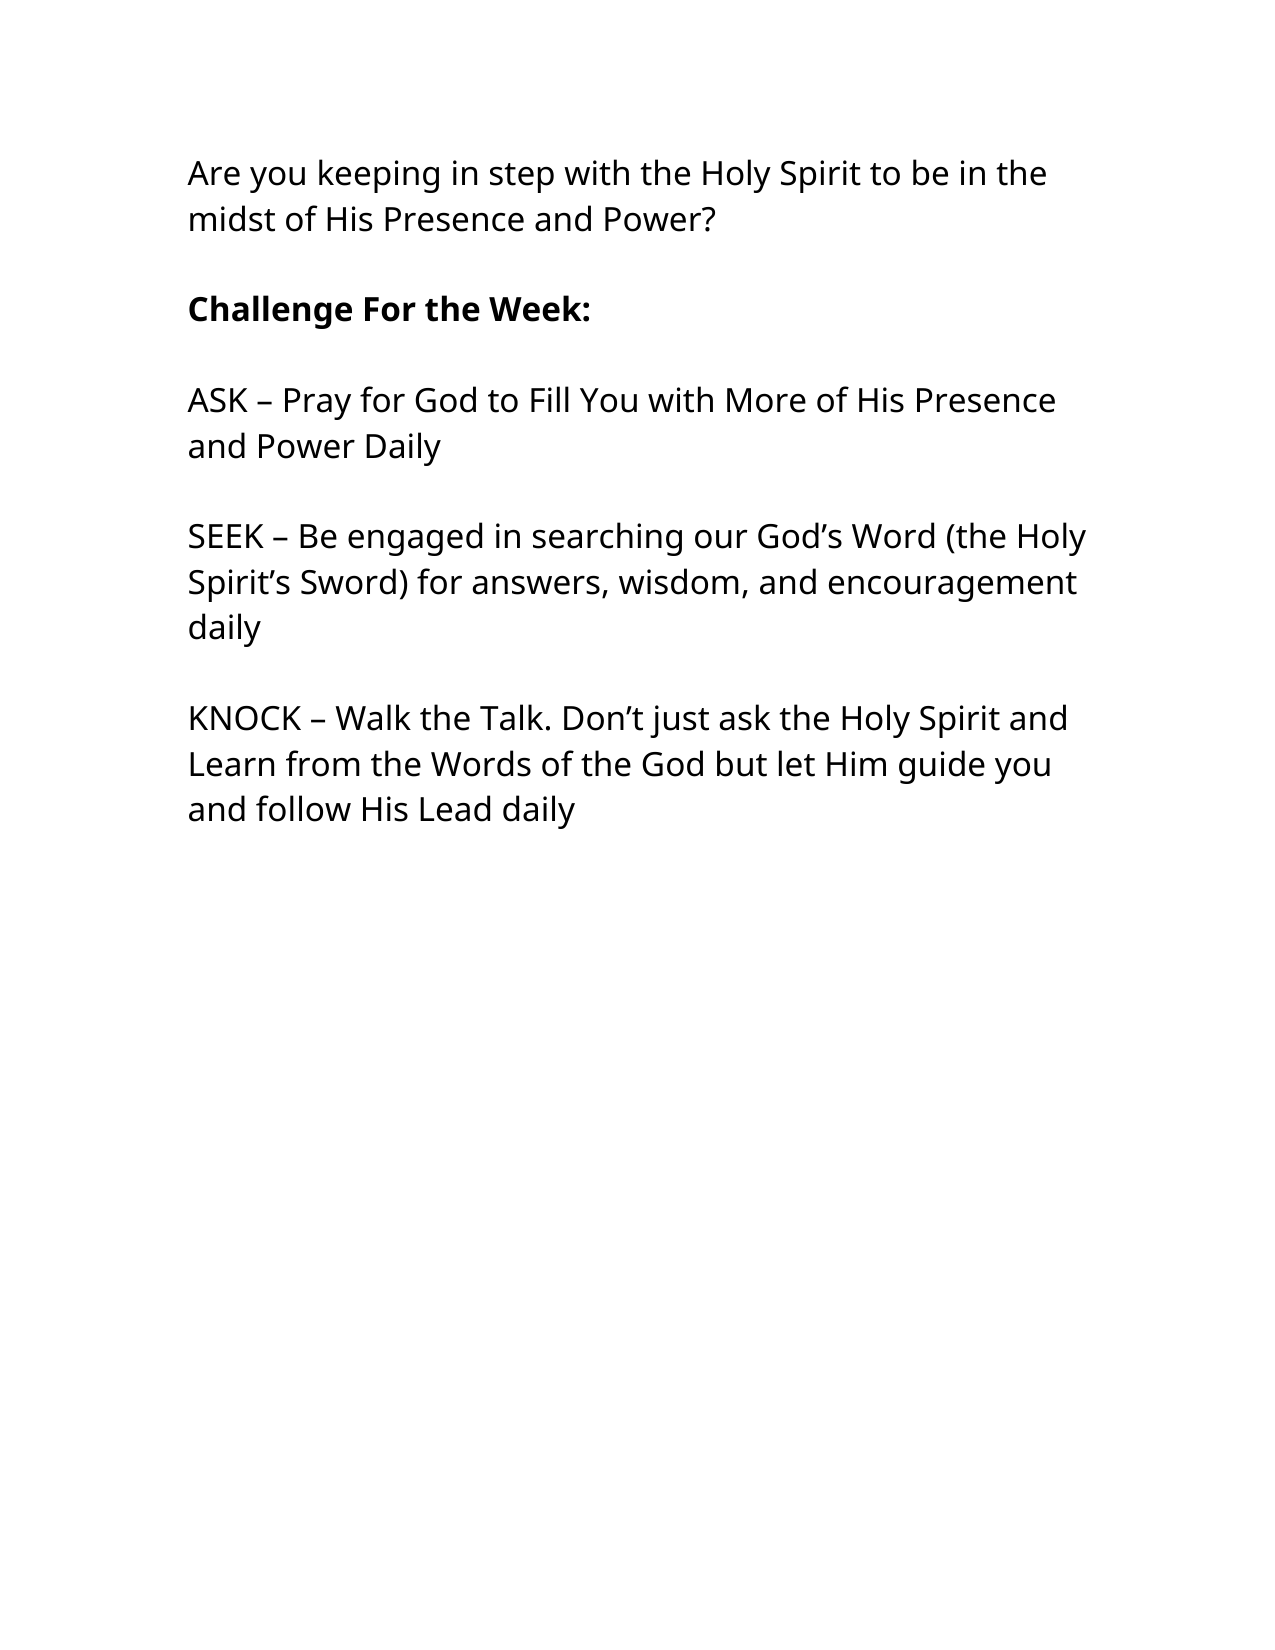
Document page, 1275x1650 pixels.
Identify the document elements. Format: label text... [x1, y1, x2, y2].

text ASK – Pray for God to Fill You with More of His Presence and Power Daily [187, 377, 1087, 468]
text KNOCK – Walk the Talk. Don’t just ask the Holy Spirit and Learn from the Words of the God but let Him guide you and follow His Lead daily [187, 649, 1087, 831]
text Challenge For the Week: [187, 286, 1087, 332]
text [187, 150, 1087, 241]
text SEEK – Be engaged in searching our God’s Word (the Holy Spirit’s Sword) for answers, wisdom, and encouragement daily [187, 513, 1087, 649]
